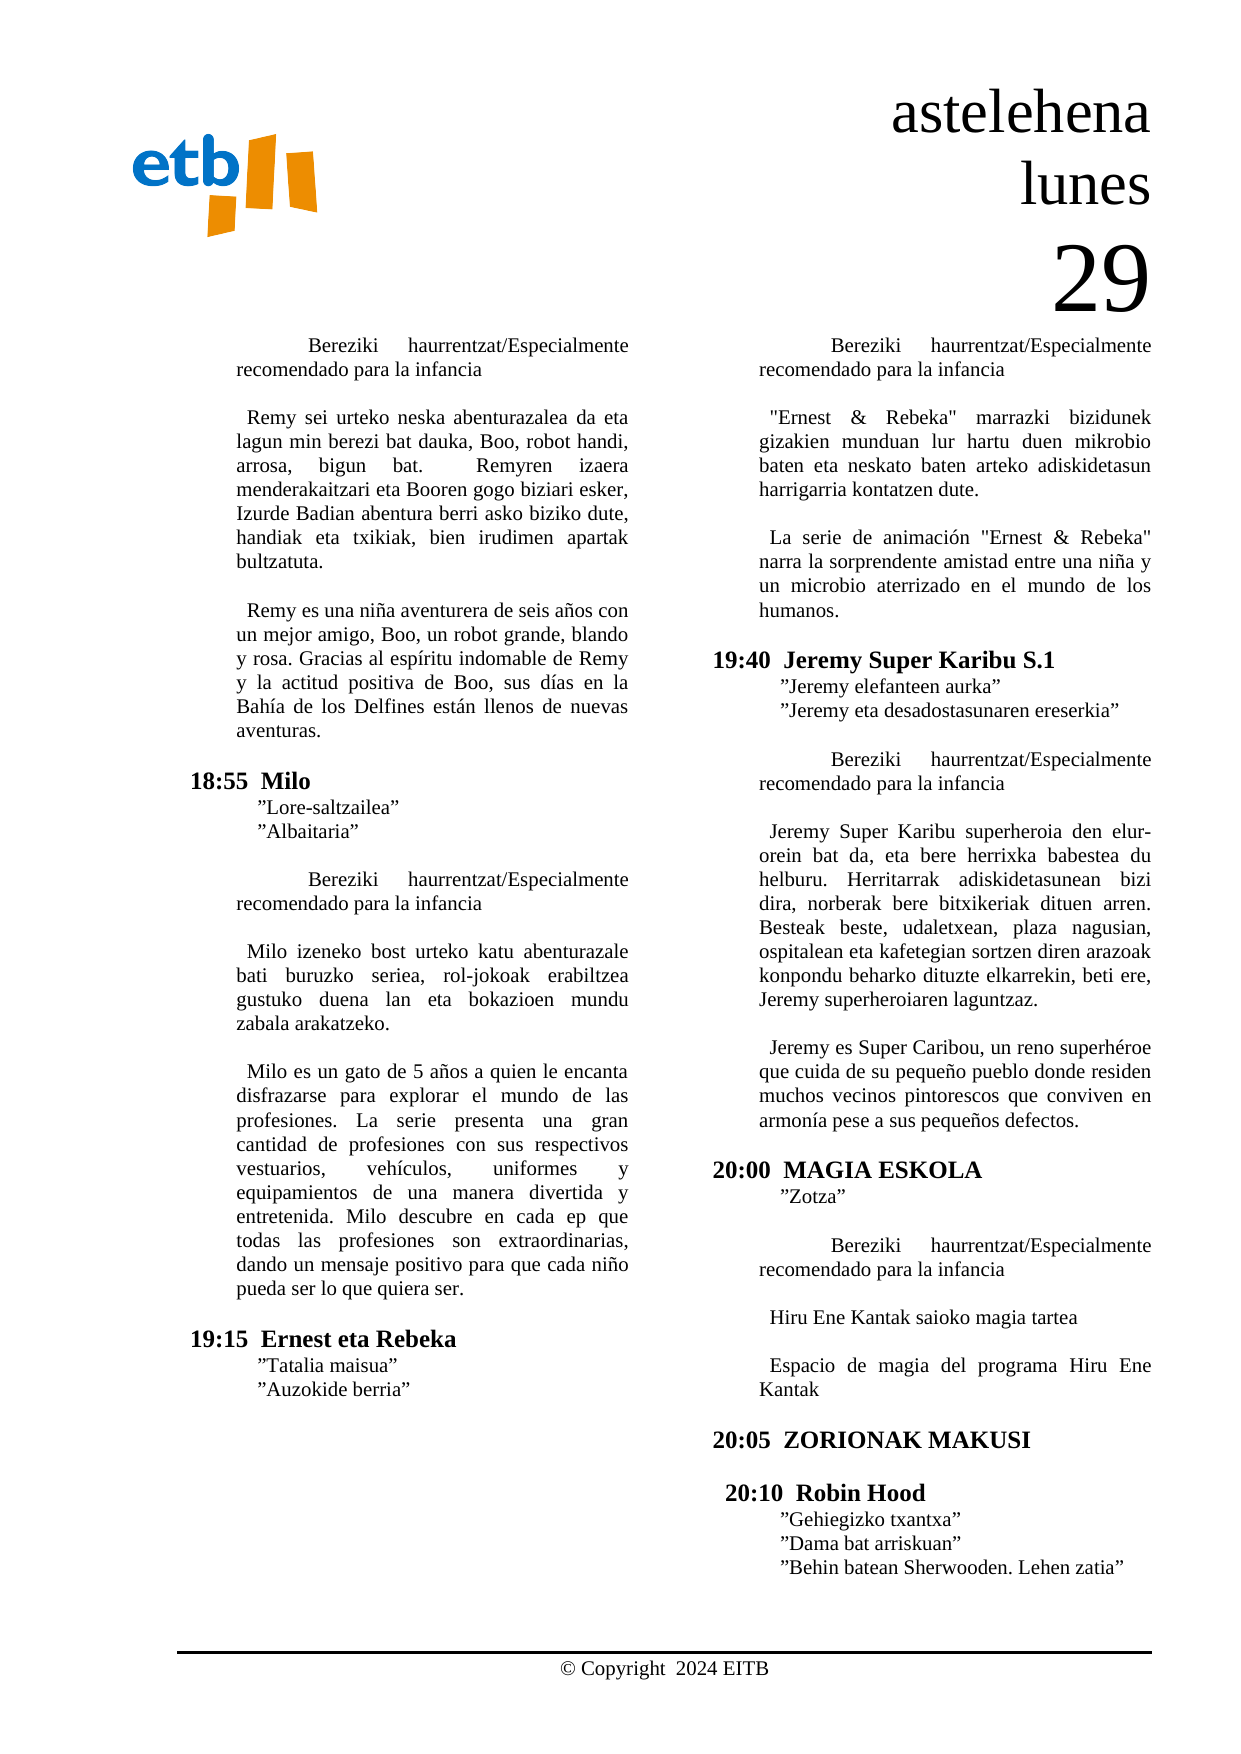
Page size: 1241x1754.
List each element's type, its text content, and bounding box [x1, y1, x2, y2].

text 20:10 Robin Hood [700, 1478, 1152, 1507]
text Bereziki haurrentzat/Especialmente recomendado para la infancia [759, 333, 1152, 381]
text Jeremy Super Karibu superheroia den elur-orein bat da, eta bere herrixka babestea du helburu. Herritarrak adiskidetasunean bizi dira, norberak bere bitxikeriak dituen arren. Besteak beste, udaletxean, plaza nagusian, ospitalean eta kafetegian sortzen diren arazoak konpondu beharko dituzte elkarrekin, beti ere, Jeremy superheroiaren laguntzaz. [759, 819, 1152, 1011]
text 20:00 MAGIA ESKOLA [700, 1156, 1152, 1184]
text Espacio de magia del programa Hiru Ene Kantak [759, 1353, 1152, 1401]
text La serie de animación "Ernest & Rebeka" narra la sorprendente amistad entre una niña y un microbio aterrizado en el mundo de los humanos. [759, 525, 1152, 622]
text Jeremy es Super Caribou, un reno superhéroe que cuida de su pequeño pueblo donde residen muchos vecinos pintorescos que conviven en armonía pese a sus pequeños defectos. [759, 1035, 1152, 1132]
text ”Gehiegizko txantxa” [759, 1507, 1152, 1531]
text 19:15 Ernest eta Rebeka [177, 1324, 629, 1353]
text 18:55 Milo [177, 766, 629, 795]
text 19:40 Jeremy Super Karibu S.1 [700, 646, 1152, 674]
text ”Dama bat arriskuan” [759, 1531, 1152, 1555]
text Bereziki haurrentzat/Especialmente recomendado para la infancia [236, 867, 629, 915]
text Hiru Ene Kantak saioko magia tartea [759, 1305, 1152, 1329]
text Milo es un gato de 5 años a quien le encanta disfrazarse para explorar el mundo de las profesiones. La serie presenta una gran cantidad de profesiones con sus respectivos vestuarios, vehículos, uniformes y equipamientos de una manera divertida y entretenida. Milo descubre en cada ep que todas las profesiones son extraordinarias, dando un mensaje positivo para que cada niño pueda ser lo que quiera ser. [236, 1059, 629, 1300]
picture [68, 29, 382, 266]
text Milo izeneko bost urteko katu abenturazale bati buruzko seriea, rol-jokoak erabiltzea gustuko duena lan eta bokazioen mundu zabala arakatzeko. [236, 939, 629, 1035]
text ”Tatalia maisua” [236, 1353, 629, 1377]
text Bereziki haurrentzat/Especialmente recomendado para la infancia [236, 333, 629, 381]
text "Ernest & Rebeka" marrazki bizidunek gizakien munduan lur hartu duen mikrobio baten eta neskato baten arteko adiskidetasun harrigarria kontatzen dute. [759, 405, 1152, 501]
text ”Zotza” [759, 1184, 1152, 1208]
text ”Auzokide berria” [236, 1377, 629, 1401]
text Bereziki haurrentzat/Especialmente recomendado para la infancia [759, 1232, 1152, 1281]
text ”Jeremy elefanteen aurka” [759, 674, 1152, 698]
text Bereziki haurrentzat/Especialmente recomendado para la infancia [759, 747, 1152, 795]
text Remy es una niña aventurera de seis años con un mejor amigo, Boo, un robot grande, blando y rosa. Gracias al espíritu indomable de Remy y la actitud positiva de Boo, sus días en la Bahía de los Delfines están llenos de nuevas aventuras. [236, 597, 629, 742]
text 20:05 ZORIONAK MAKUSI [700, 1425, 1152, 1454]
text Remy sei urteko neska abenturazalea da eta lagun min berezi bat dauka, Boo, robot handi, arrosa, bigun bat. Remyren izaera menderakaitzari eta Booren gogo biziari esker, Izurde Badian abentura berri asko biziko dute, handiak eta txikiak, bien irudimen apartak bultzatuta. [236, 405, 629, 573]
text ”Lore-saltzailea” [236, 795, 629, 819]
text ”Behin batean Sherwooden. Lehen zatia” [759, 1555, 1152, 1579]
text ”Jeremy eta desadostasunaren ereserkia” [759, 698, 1152, 722]
text ”Albaitaria” [236, 819, 629, 843]
